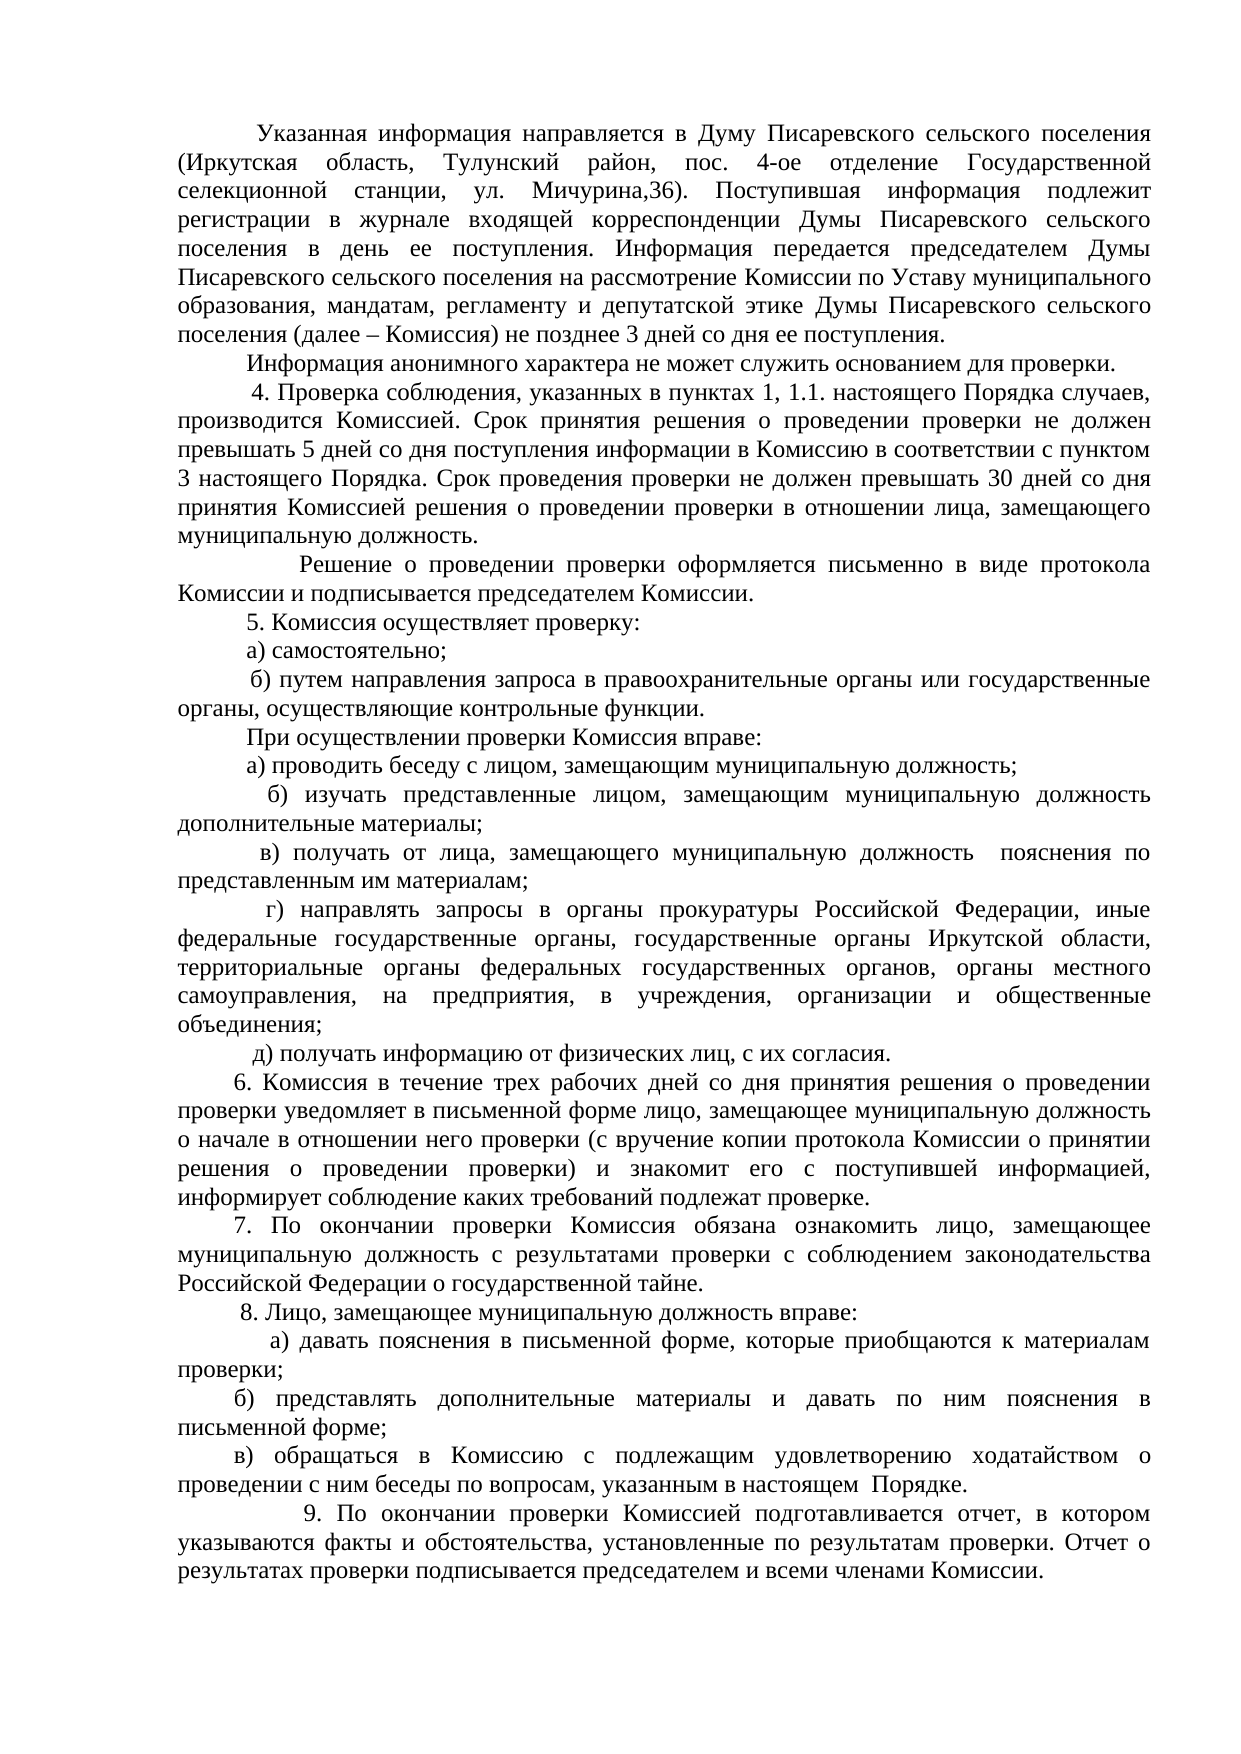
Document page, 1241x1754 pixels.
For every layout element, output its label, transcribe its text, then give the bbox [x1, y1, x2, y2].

text Решение о проведении проверки оформляется письменно в виде протокола Комиссии и подписывается председателем Комиссии. [177, 549, 1152, 607]
text а) проводить беседу с лицом, замещающим муниципальную должность; [177, 751, 1152, 779]
text 5. Комиссия осуществляет проверку: [177, 607, 1152, 636]
text в) получать от лица, замещающего муниципальную должность пояснения по представленным им материалам; [177, 837, 1152, 894]
text 4. Проверка соблюдения, указанных в пунктах 1, 1.1. настоящего Порядка случаев, производится Комиссией. Срок принятия решения о проведении проверки не должен превышать 5 дней со дня поступления информации в Комиссию в соответствии с пунктом 3 настоящего Порядка. Срок проведения проверки не должен превышать 30 дней со дня принятия Комиссией решения о проведении проверки в отношении лица, замещающего муниципальную должность. [177, 377, 1152, 549]
text а) самостоятельно; [177, 636, 1152, 664]
text б) представлять дополнительные материалы и давать по ним пояснения в письменной форме; [177, 1383, 1152, 1441]
text в) обращаться в Комиссию с подлежащим удовлетворению ходатайством о проведении с ним беседы по вопросам, указанным в настоящем Порядке. [177, 1441, 1152, 1498]
text б) путем направления запроса в правоохранительные органы или государственные органы, осуществляющие контрольные функции. [177, 664, 1152, 722]
text При осуществлении проверки Комиссия вправе: [177, 722, 1152, 751]
text б) изучать представленные лицом, замещающим муниципальную должность дополнительные материалы; [177, 779, 1152, 837]
text д) получать информацию от физических лиц, с их согласия. [177, 1038, 1152, 1067]
text 6. Комиссия в течение трех рабочих дней со дня принятия решения о проведении проверки уведомляет в письменной форме лицо, замещающее муниципальную должность о начале в отношении него проверки (с вручение копии протокола Комиссии о принятии решения о проведении проверки) и знакомит его с поступившей информацией, информирует соблюдение каких требований подлежат проверке. [177, 1067, 1152, 1211]
text Указанная информация направляется в Думу Писаревского сельского поселения (Иркутская область, Тулунский район, пос. 4-ое отделение Государственной селекционной станции, ул. Мичурина,36). Поступившая информация подлежит регистрации в журнале входящей корреспонденции Думы Писаревского сельского поселения в день ее поступления. Информация передается председателем Думы Писаревского сельского поселения на рассмотрение Комиссии по Уставу муниципального образования, мандатам, регламенту и депутатской этике Думы Писаревского сельского поселения (далее – Комиссия) не позднее 3 дней со дня ее поступления. [177, 118, 1152, 348]
text а) давать пояснения в письменной форме, которые приобщаются к материалам проверки; [177, 1326, 1152, 1383]
text 8. Лицо, замещающее муниципальную должность вправе: [177, 1297, 1152, 1326]
text 9. По окончании проверки Комиссией подготавливается отчет, в котором указываются факты и обстоятельства, установленные по результатам проверки. Отчет о результатах проверки подписывается председателем и всеми членами Комиссии. [177, 1498, 1152, 1584]
text г) направлять запросы в органы прокуратуры Российской Федерации, иные федеральные государственные органы, государственные органы Иркутской области, территориальные органы федеральных государственных органов, органы местного самоуправления, на предприятия, в учреждения, организации и общественные объединения; [177, 894, 1152, 1038]
text Информация анонимного характера не может служить основанием для проверки. [177, 348, 1152, 377]
text 7. По окончании проверки Комиссия обязана ознакомить лицо, замещающее муниципальную должность с результатами проверки с соблюдением законодательства Российской Федерации о государственной тайне. [177, 1211, 1152, 1297]
